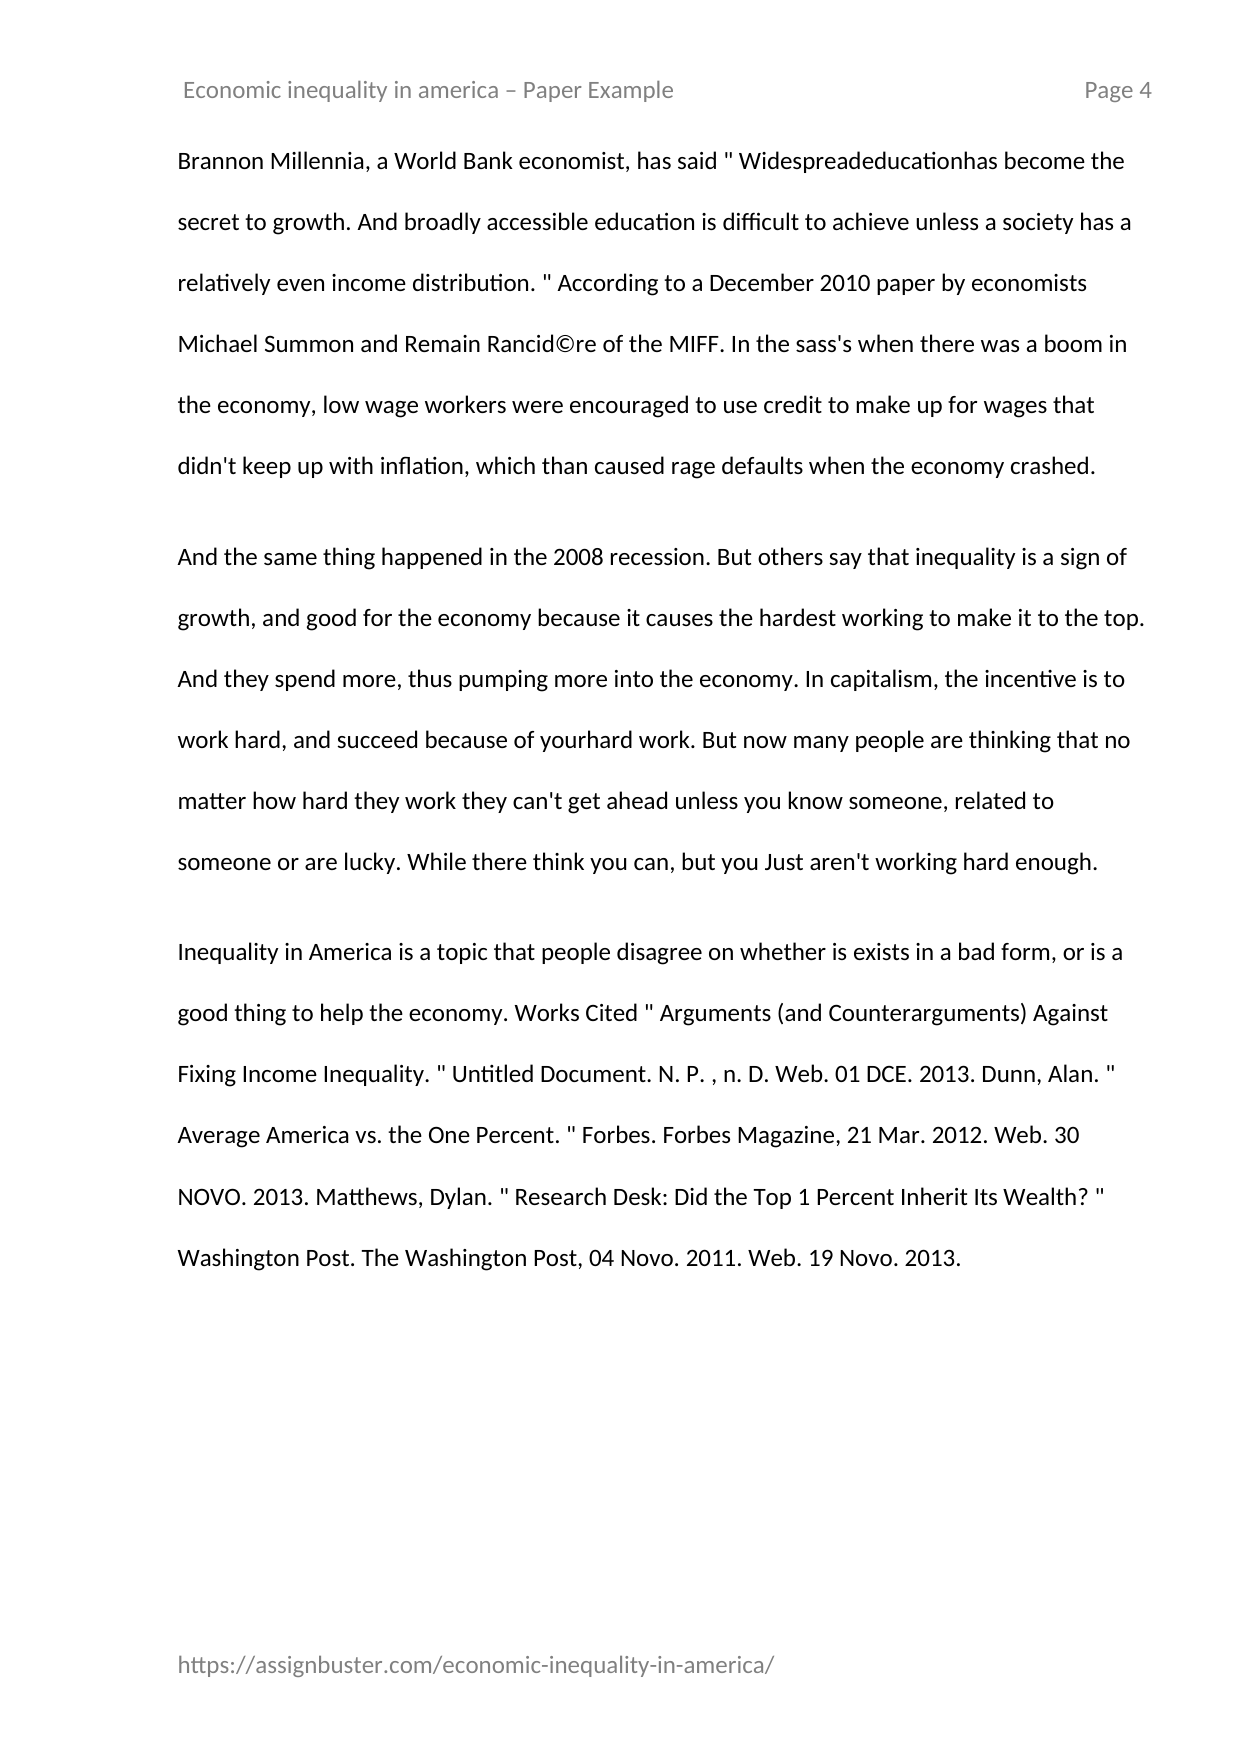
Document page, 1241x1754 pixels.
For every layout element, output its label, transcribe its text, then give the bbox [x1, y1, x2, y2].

text Brannon Millennia, a World Bank economist, has said " Widespreadeducationhas become the secret to growth. And broadly accessible education is difficult to achieve unless a society has a relatively even income distribution. " According to a December 2010 paper by economists Michael Summon and Remain Rancid©re of the MIFF. In the sass's when there was a boom in the economy, low wage workers were encouraged to use credit to make up for wages that didn't keep up with inflation, which than caused rage defaults when the economy crashed. [177, 145, 1152, 481]
text And the same thing happened in the 2008 recession. But others say that inequality is a sign of growth, and good for the economy because it causes the hardest working to make it to the top. And they spend more, thus pumping more into the economy. In capitalism, the incentive is to work hard, and succeed because of yourhard work. But now many people are thinking that no matter how hard they work they can't get ahead unless you know someone, related to someone or are lucky. While there think you can, but you Just aren't working hard enough. [177, 541, 1152, 876]
text Inequality in America is a topic that people disagree on whether is exists in a bad form, or is a good thing to help the economy. Works Cited " Arguments (and Counterarguments) Against Fixing Income Inequality. " Untitled Document. N. P. , n. D. Web. 01 DCE. 2013. Dunn, Alan. " Average America vs. the One Percent. " Forbes. Forbes Magazine, 21 Mar. 2012. Web. 30 NOVO. 2013. Matthews, Dylan. " Research Desk: Did the Top 1 Percent Inherit Its Wealth? " Washington Post. The Washington Post, 04 Novo. 2011. Web. 19 Novo. 2013. [177, 936, 1152, 1272]
